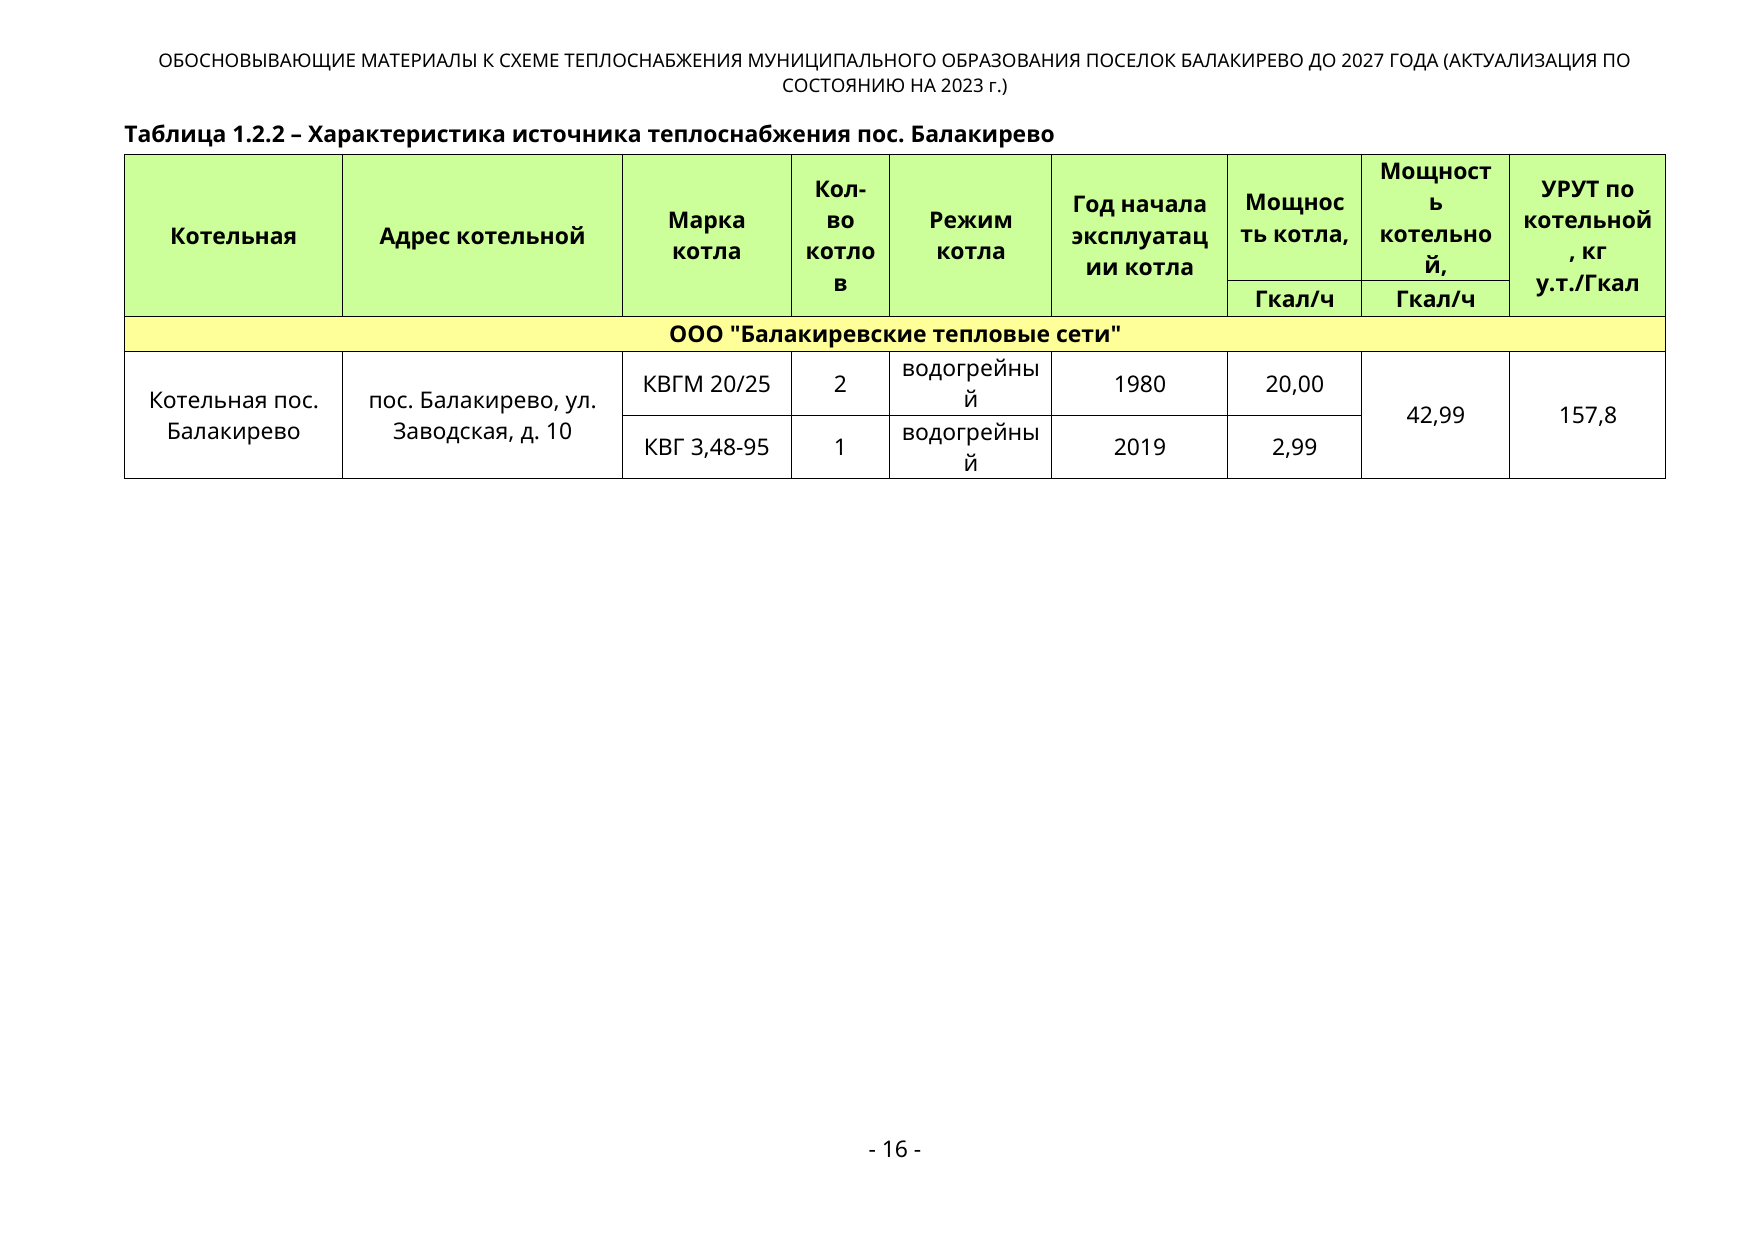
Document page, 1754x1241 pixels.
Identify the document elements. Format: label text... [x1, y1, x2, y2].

table_cell 2,99 [1228, 416, 1361, 478]
table_cell 2 [792, 352, 889, 414]
table_cell пос. Балакирево, ул. Заводская, д. 10 [343, 352, 622, 478]
table_cell 42,99 [1362, 352, 1509, 478]
table_header Год начала эксплуатации котла [1052, 155, 1227, 316]
table_cell водогрейный [890, 416, 1051, 478]
table_header Адрес котельной [343, 155, 622, 316]
table_cell 1 [792, 416, 889, 478]
table_cell Гкал/ч [1228, 281, 1361, 316]
table_cell 157,8 [1510, 352, 1665, 478]
table_header Мощность котельной, [1362, 155, 1509, 280]
table_cell 2019 [1052, 416, 1227, 478]
table_header Мощность котла, [1228, 155, 1361, 280]
table_cell КВГМ 20/25 [623, 352, 791, 414]
table_cell водогрейный [890, 352, 1051, 414]
table_cell Котельная пос. Балакирево [125, 352, 342, 478]
table_cell 20,00 [1228, 352, 1361, 414]
table_cell ООО "Балакиревские тепловые сети" [125, 317, 1665, 351]
table_header Котельная [125, 155, 342, 316]
table_header Марка котла [623, 155, 791, 316]
table_header Режим котла [890, 155, 1051, 316]
table_cell КВГ 3,48-95 [623, 416, 791, 478]
table_header УРУТ по котельной, кг у.т./Гкал [1510, 155, 1665, 316]
table_cell Гкал/ч [1362, 281, 1509, 316]
text Таблица 1.2.2 – Характеристика источника теплоснабжения пос. Балакирево [124, 118, 1665, 149]
table_header Кол-во котлов [792, 155, 889, 316]
table_cell 1980 [1052, 352, 1227, 414]
